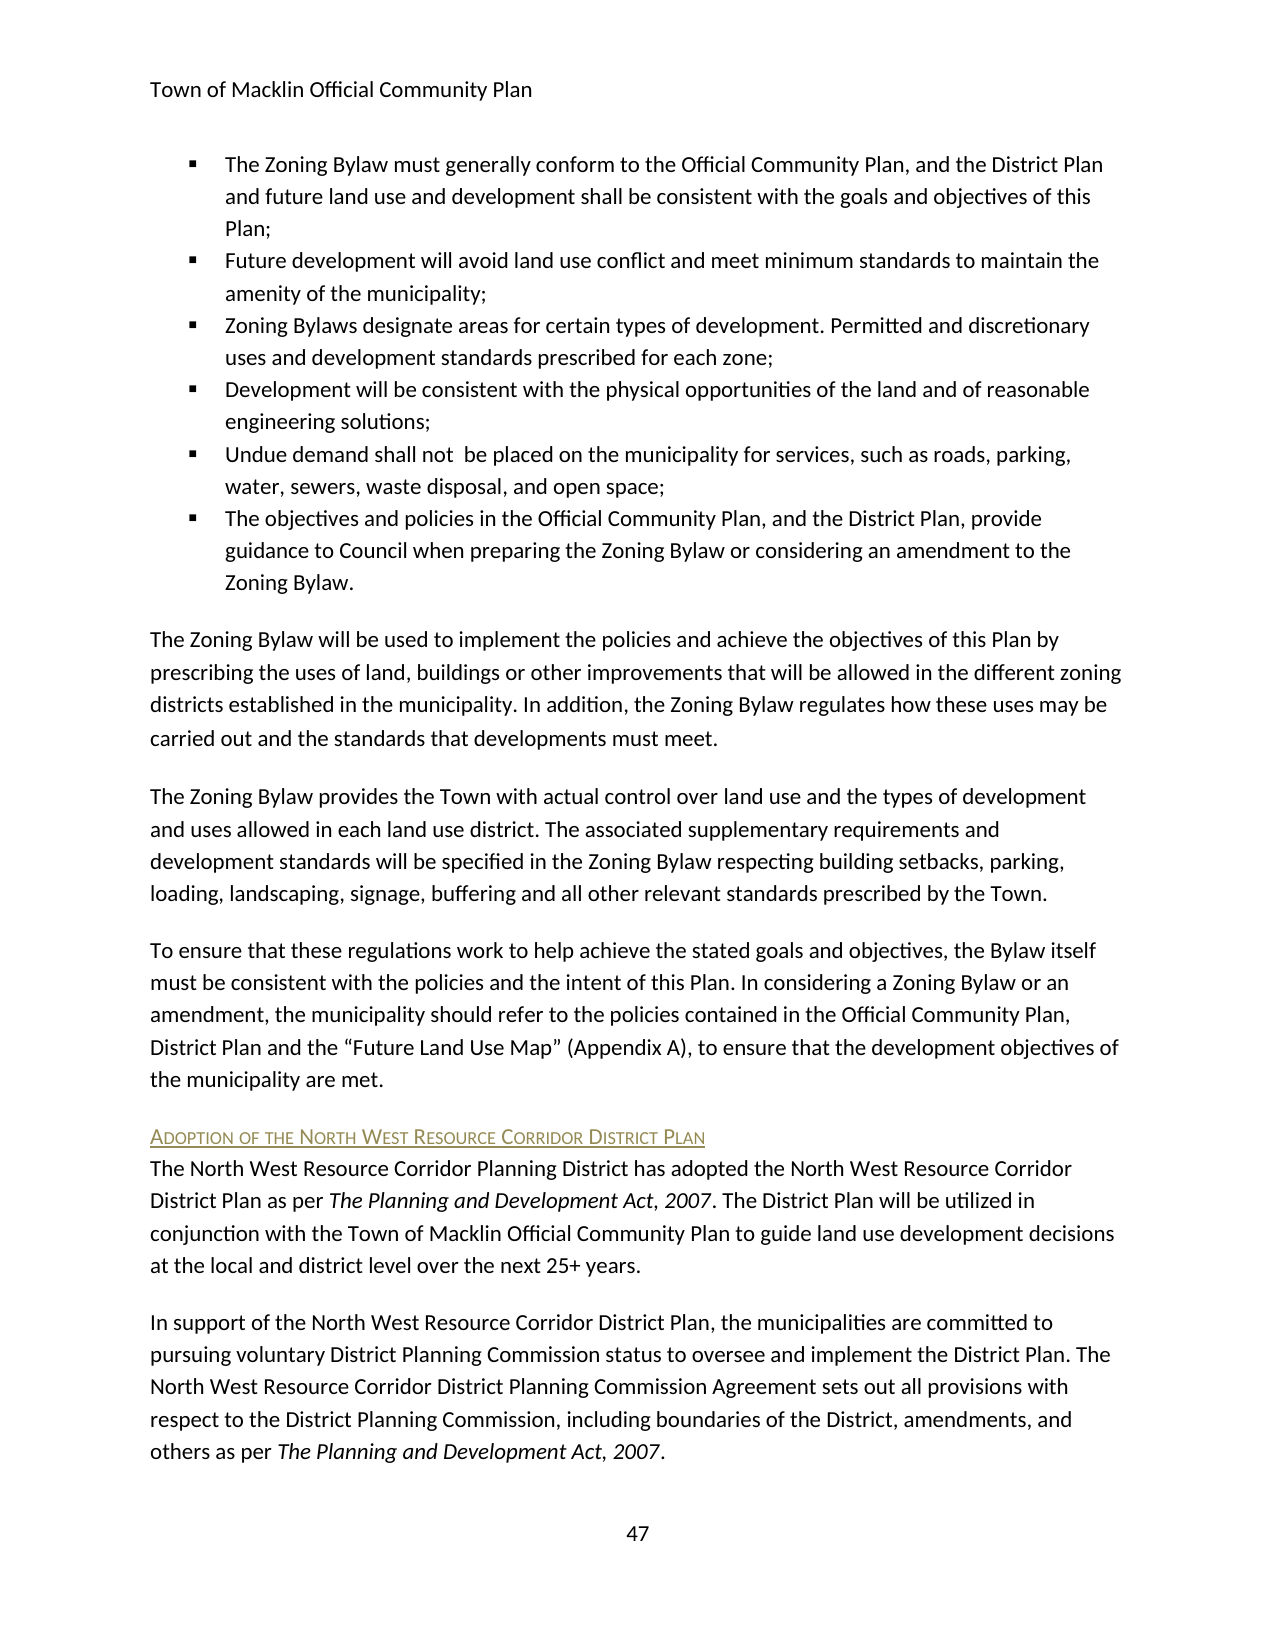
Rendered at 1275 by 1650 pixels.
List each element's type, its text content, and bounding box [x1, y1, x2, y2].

text In support of the North West Resource Corridor District Plan, the municipalities are committed to pursuing voluntary District Planning Commission status to oversee and implement the District Plan. The North West Resource Corridor District Planning Commission Agreement sets out all provisions with respect to the District Planning Commission, including boundaries of the District, amendments, and others as per The Planning and Development Act, 2007. [150, 1308, 1125, 1465]
text The Zoning Bylaw will be used to implement the policies and achieve the objectives of this Plan by prescribing the uses of land, buildings or other improvements that will be allowed in the different zoning districts established in the municipality. In addition, the Zoning Bylaw regulates how these uses may be carried out and the standards that developments must meet. [150, 626, 1125, 753]
list The Zoning Bylaw must generally conform to the Official Community Plan, and the District Plan and future land use and development shall be consistent with the goals and objectives of this Plan; [187, 150, 1125, 242]
list The objectives and policies in the Official Community Plan, and the District Plan, provide guidance to Council when preparing the Zoning Bylaw or considering an amendment to the Zoning Bylaw. [187, 504, 1125, 596]
list Development will be consistent with the physical opportunities of the land and of reasonable engineering solutions; [187, 375, 1125, 436]
text The North West Resource Corridor Planning District has adopted the North West Resource Corridor District Plan as per The Planning and Development Act, 2007. The District Plan will be utilized in conjunction with the Town of Macklin Official Community Plan to guide land use development decisions at the local and district level over the next 25+ years. [150, 1154, 1125, 1279]
list Zoning Bylaws designate areas for certain types of development. Permitted and discretionary uses and development standards prescribed for each zone; [187, 311, 1125, 371]
text Adoption of the North West Resource Corridor District Plan [150, 1122, 1125, 1150]
text To ensure that these regulations work to help achieve the stated goals and objectives, the Bylaw itself must be consistent with the policies and the intent of this Plan. In considering a Zoning Bylaw or an amendment, the municipality should refer to the policies contained in the Official Community Plan, District Plan and the “Future Land Use Map” (Appendix A), to ensure that the development objectives of the municipality are met. [150, 936, 1125, 1093]
list Undue demand shall not be placed on the municipality for services, such as roads, parking, water, sewers, waste disposal, and open space; [187, 440, 1125, 500]
list Future development will avoid land use conflict and meet minimum standards to maintain the amenity of the municipality; [187, 247, 1125, 307]
text The Zoning Bylaw provides the Town with actual control over land use and the types of development and uses allowed in each land use district. The associated supplementary requirements and development standards will be specified in the Zoning Bylaw respecting building setbacks, parking, loading, landscaping, signage, buffering and all other relevant standards prescribed by the Town. [150, 782, 1125, 907]
